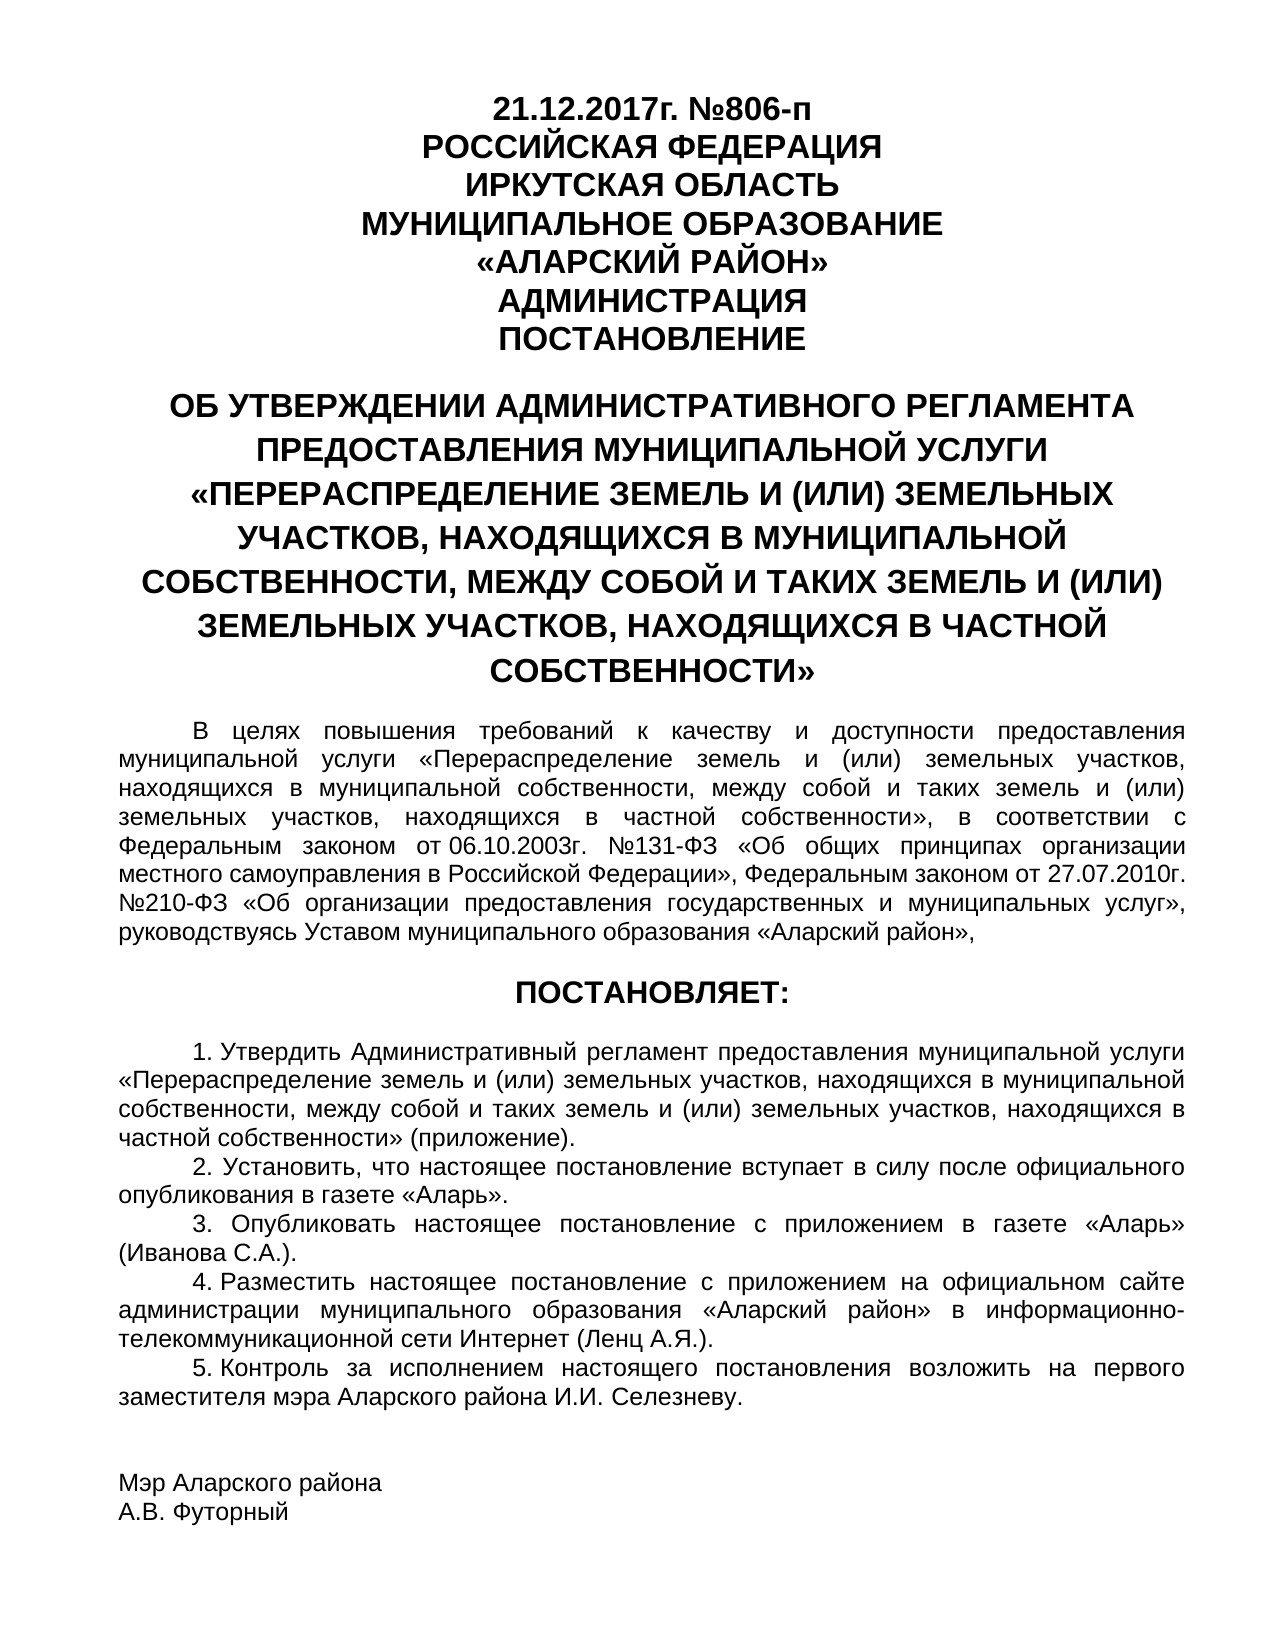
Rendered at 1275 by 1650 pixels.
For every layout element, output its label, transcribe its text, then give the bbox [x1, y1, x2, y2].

text ОБ утверждении административного Регламента предоставлениЯ муниципальной услуги «Перераспределение земель и (или) земельных участков, находящихся в муниципальной собственности, между собой и таких земель и (или) земельных участков, находящихся в частной собственности» [118, 386, 1186, 689]
text РОССИЙСКАЯ ФЕДЕРАЦИЯ [118, 127, 1186, 166]
text ПОСТАНОВЛЕНИЕ [118, 319, 1186, 358]
text Мэр Аларского района [118, 1468, 1186, 1497]
text 2. Установить, что настоящее постановление вступает в силу после официального опубликования в газете «Аларь». [118, 1152, 1186, 1209]
text А.В. Футорный [118, 1497, 1186, 1525]
text 5. Контроль за исполнением настоящего постановления возложить на первого заместителя мэра Аларского района И.И. Селезневу. [118, 1353, 1186, 1410]
text 1. Утвердить Административный регламент предоставления муниципальной услуги «Перераспределение земель и (или) земельных участков, находящихся в муниципальной собственности, между собой и таких земель и (или) земельных участков, находящихся в частной собственности» (приложение). [118, 1037, 1186, 1152]
text ИРКУТСКАЯ ОБЛАСТЬ [118, 166, 1186, 204]
text В целях повышения требований к качеству и доступности предоставления муниципальной услуги «Перераспределение земель и (или) земельных участков, находящихся в муниципальной собственности, между собой и таких земель и (или) земельных участков, находящихся в частной собственности», в соответствии с Федеральным законом от 06.10.2003г. №131-ФЗ «Об общих принципах организации местного самоуправления в Российской Федерации», Федеральным законом от 27.07.2010г. №210-ФЗ «Об организации предоставления государственных и муниципальных услуг», руководствуясь Уставом муниципального образования «Аларский район», [118, 716, 1186, 946]
text 4. Разместить настоящее постановление с приложением на официальном сайте администрации муниципального образования «Аларский район» в информационно-телекоммуникационной сети Интернет (Ленц А.Я.). [118, 1267, 1186, 1353]
text АДМИНИСТРАЦИЯ [118, 281, 1186, 319]
text ПОСТАНОВЛЯЕТ: [118, 974, 1186, 1010]
text 21.12.2017г. №806-п [118, 89, 1186, 127]
text МУНИЦИПАЛЬНОЕ ОБРАЗОВАНИЕ [118, 204, 1186, 242]
text 3. Опубликовать настоящее постановление с приложением в газете «Аларь» (Иванова С.А.). [118, 1209, 1186, 1267]
text «АЛАРСКИЙ РАЙОН» [118, 242, 1186, 281]
